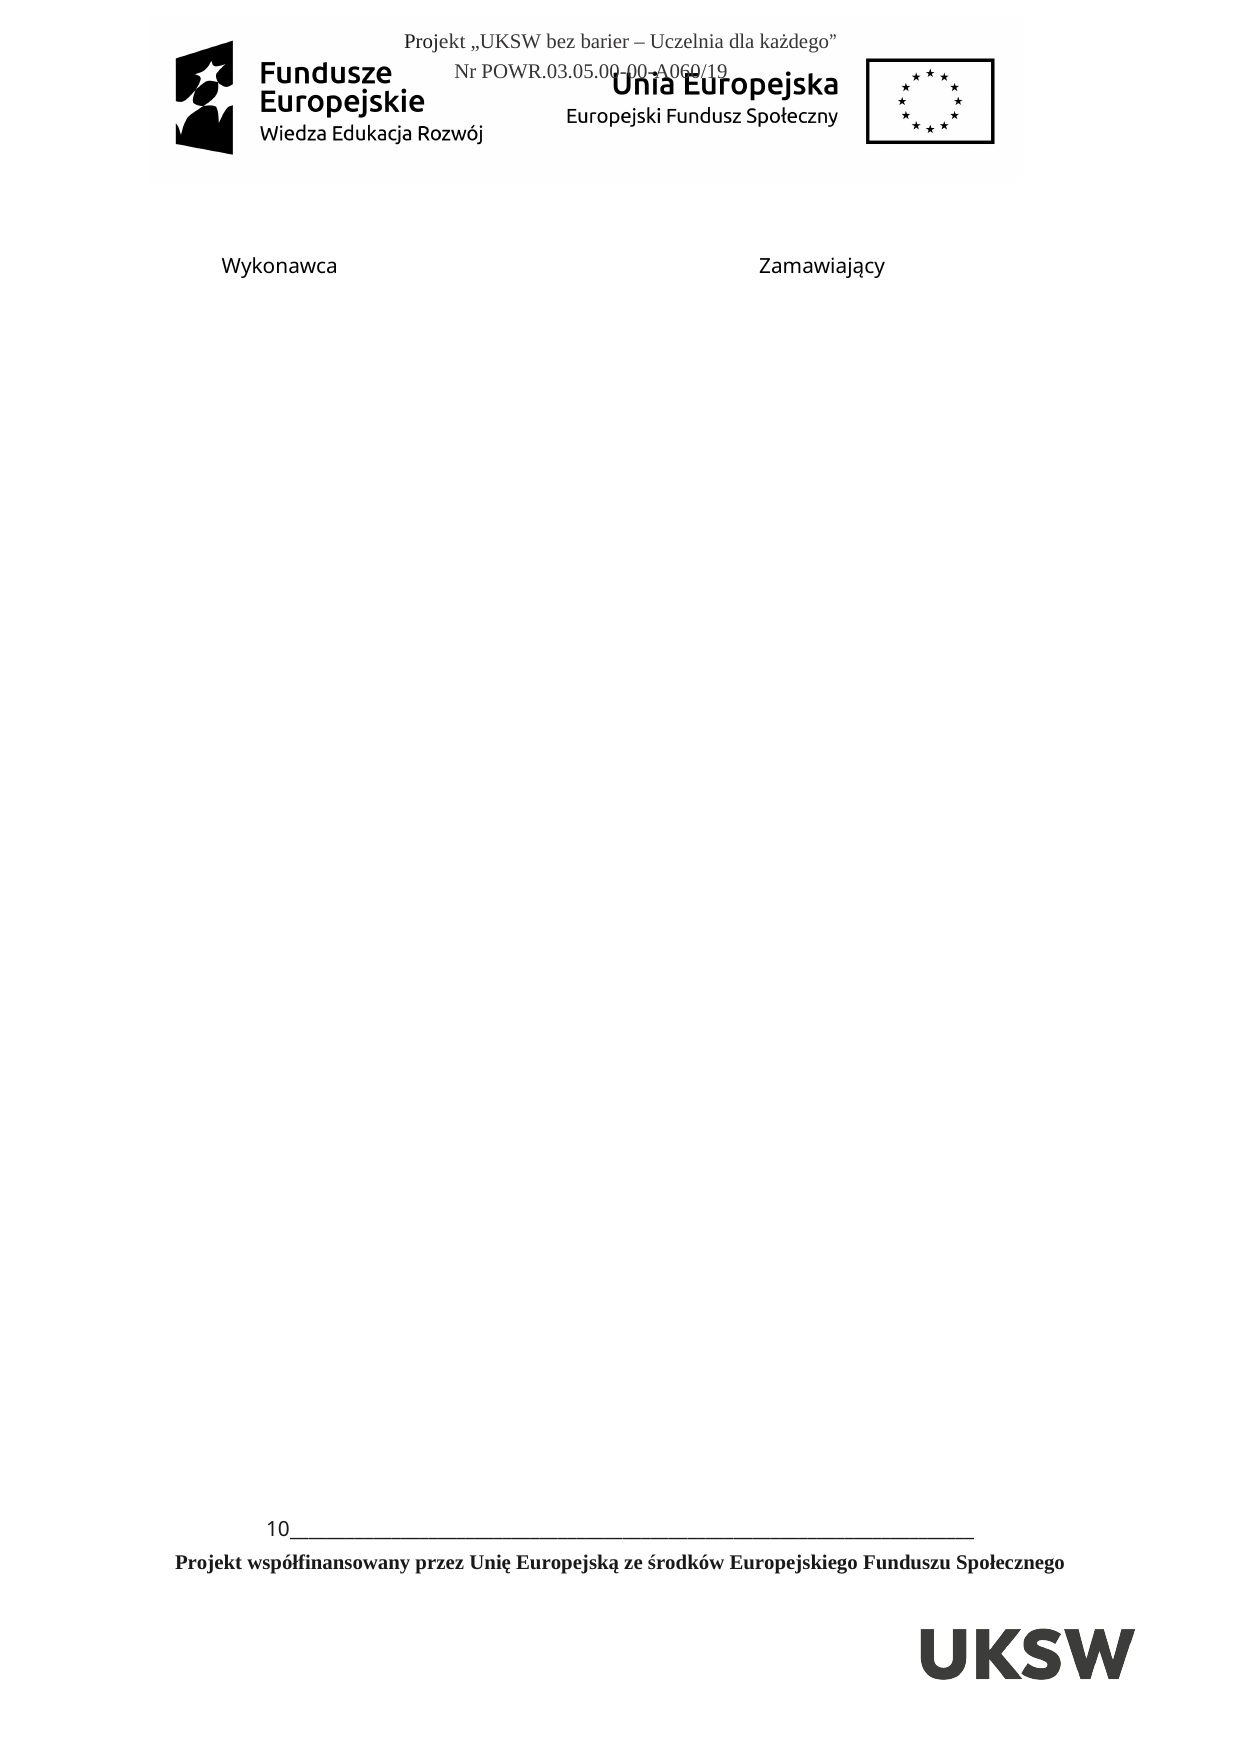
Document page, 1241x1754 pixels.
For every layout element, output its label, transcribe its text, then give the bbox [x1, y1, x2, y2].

picture [28, 1578, 1241, 1730]
text Wykonawca Zamawiający [148, 251, 1093, 279]
picture [147, 12, 1023, 183]
